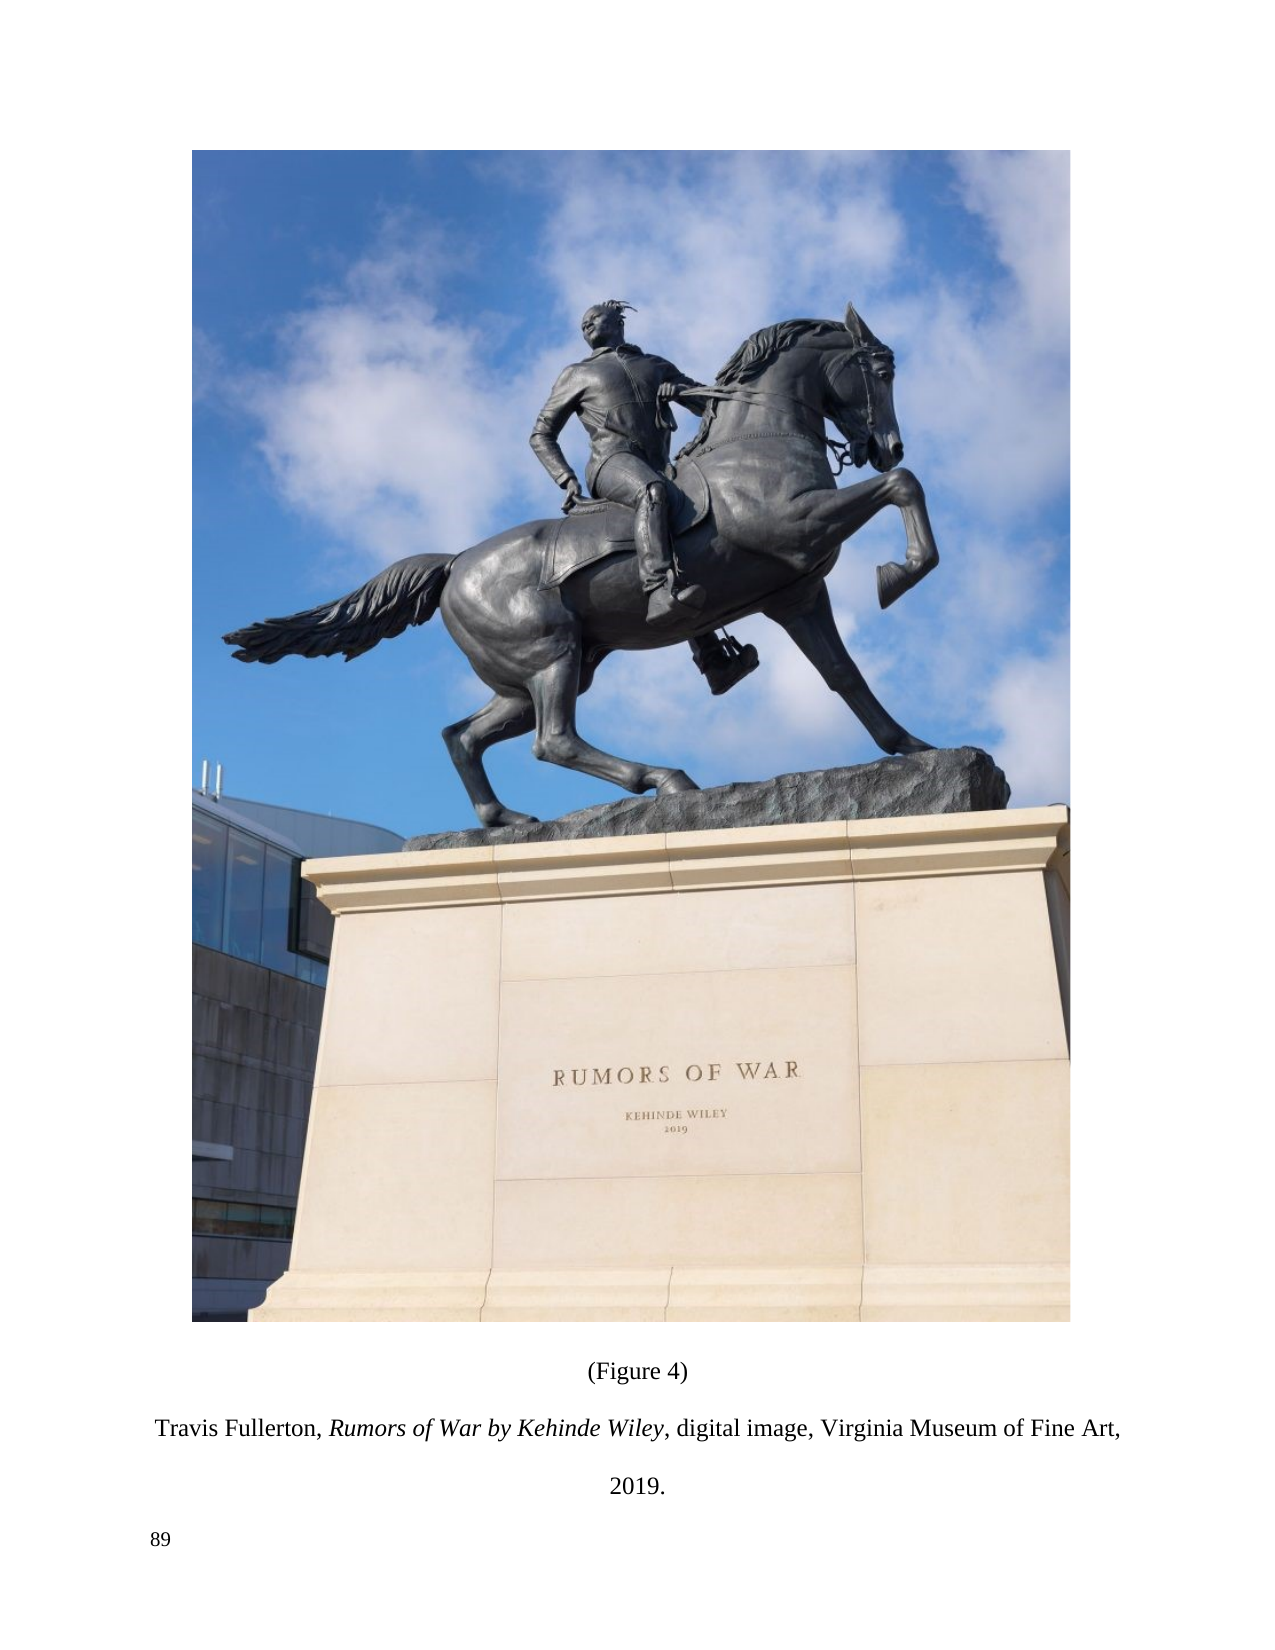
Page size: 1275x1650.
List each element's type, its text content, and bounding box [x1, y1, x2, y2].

text Travis Fullerton, Rumors of War by Kehinde Wiley, digital image, Virginia Museum of Fine Art, 2019. [150, 1413, 1125, 1499]
picture [192, 150, 1071, 1322]
text (Figure 4) [150, 1356, 1125, 1384]
